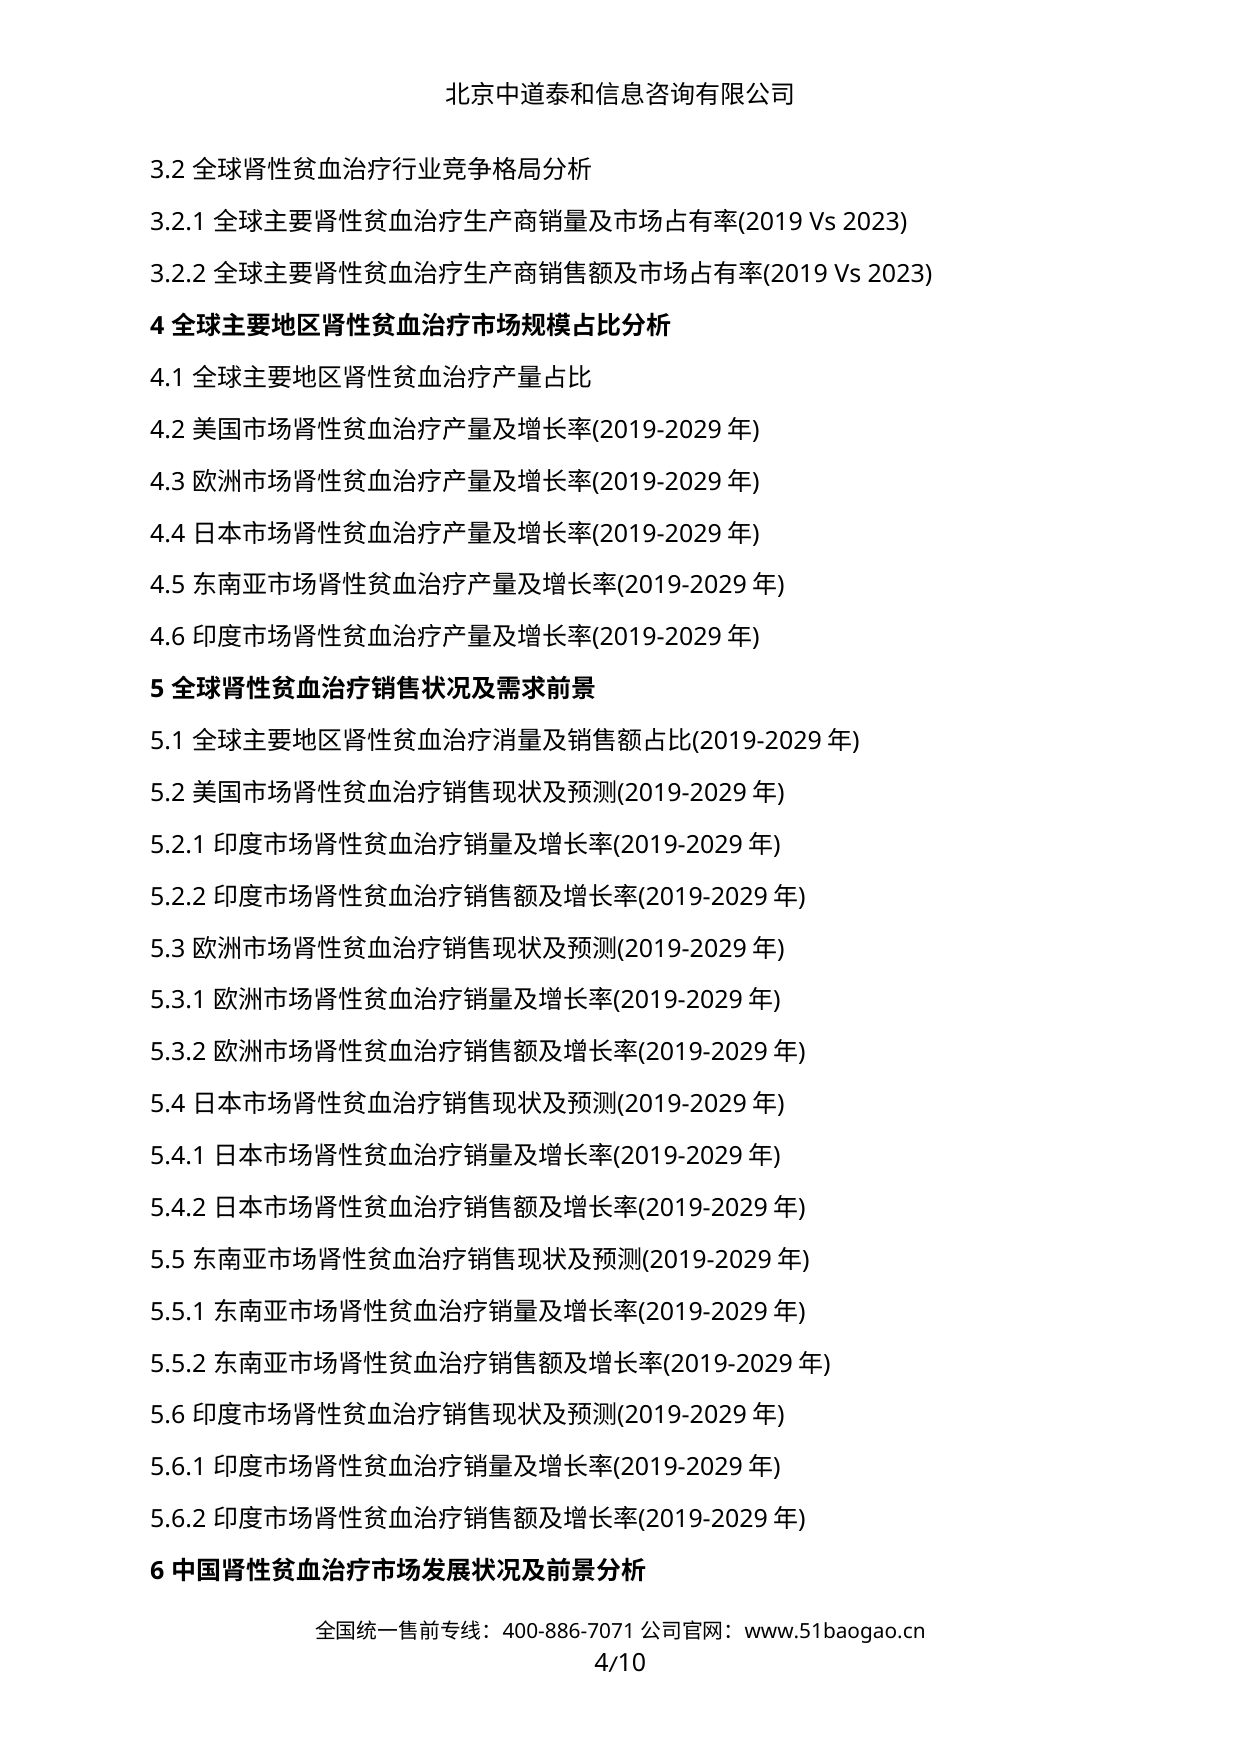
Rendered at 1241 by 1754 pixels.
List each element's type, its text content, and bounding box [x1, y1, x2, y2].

text 5.5 东南亚市场肾性贫血治疗销售现状及预测(2019-2029年) [150, 1239, 1090, 1276]
text 4.6 印度市场肾性贫血治疗产量及增长率(2019-2029年) [150, 617, 1090, 653]
text 3.2.2 全球主要肾性贫血治疗生产商销售额及市场占有率(2019 Vs 2023) [150, 254, 1090, 290]
text 4.4 日本市场肾性贫血治疗产量及增长率(2019-2029年) [150, 513, 1090, 549]
text 5.2.1 印度市场肾性贫血治疗销量及增长率(2019-2029年) [150, 824, 1090, 861]
text 5.6.2 印度市场肾性贫血治疗销售额及增长率(2019-2029年) [150, 1499, 1090, 1535]
text 6 中国肾性贫血治疗市场发展状况及前景分析 [150, 1551, 1090, 1587]
text 4.2 美国市场肾性贫血治疗产量及增长率(2019-2029年) [150, 409, 1090, 446]
text 3.2.1 全球主要肾性贫血治疗生产商销量及市场占有率(2019 Vs 2023) [150, 202, 1090, 238]
text 5.4.1 日本市场肾性贫血治疗销量及增长率(2019-2029年) [150, 1136, 1090, 1172]
text 5 全球肾性贫血治疗销售状况及需求前景 [150, 669, 1090, 705]
text 5.3.2 欧洲市场肾性贫血治疗销售额及增长率(2019-2029年) [150, 1032, 1090, 1068]
text 5.3.1 欧洲市场肾性贫血治疗销量及增长率(2019-2029年) [150, 980, 1090, 1016]
text 5.2 美国市场肾性贫血治疗销售现状及预测(2019-2029年) [150, 772, 1090, 809]
text 4.3 欧洲市场肾性贫血治疗产量及增长率(2019-2029年) [150, 461, 1090, 497]
text 4 全球主要地区肾性贫血治疗市场规模占比分析 [150, 306, 1090, 342]
text 5.4.2 日本市场肾性贫血治疗销售额及增长率(2019-2029年) [150, 1187, 1090, 1224]
text 5.6.1 印度市场肾性贫血治疗销量及增长率(2019-2029年) [150, 1447, 1090, 1483]
text 5.5.2 东南亚市场肾性贫血治疗销售额及增长率(2019-2029年) [150, 1343, 1090, 1379]
text 5.1 全球主要地区肾性贫血治疗消量及销售额占比(2019-2029年) [150, 721, 1090, 757]
text 5.3 欧洲市场肾性贫血治疗销售现状及预测(2019-2029年) [150, 928, 1090, 964]
text 5.2.2 印度市场肾性贫血治疗销售额及增长率(2019-2029年) [150, 876, 1090, 912]
text 5.5.1 东南亚市场肾性贫血治疗销量及增长率(2019-2029年) [150, 1291, 1090, 1327]
text 5.6 印度市场肾性贫血治疗销售现状及预测(2019-2029年) [150, 1395, 1090, 1431]
text 4.5 东南亚市场肾性贫血治疗产量及增长率(2019-2029年) [150, 565, 1090, 601]
text 3.2 全球肾性贫血治疗行业竞争格局分析 [150, 150, 1090, 186]
text 5.4 日本市场肾性贫血治疗销售现状及预测(2019-2029年) [150, 1084, 1090, 1120]
text 4.1 全球主要地区肾性贫血治疗产量占比 [150, 357, 1090, 394]
